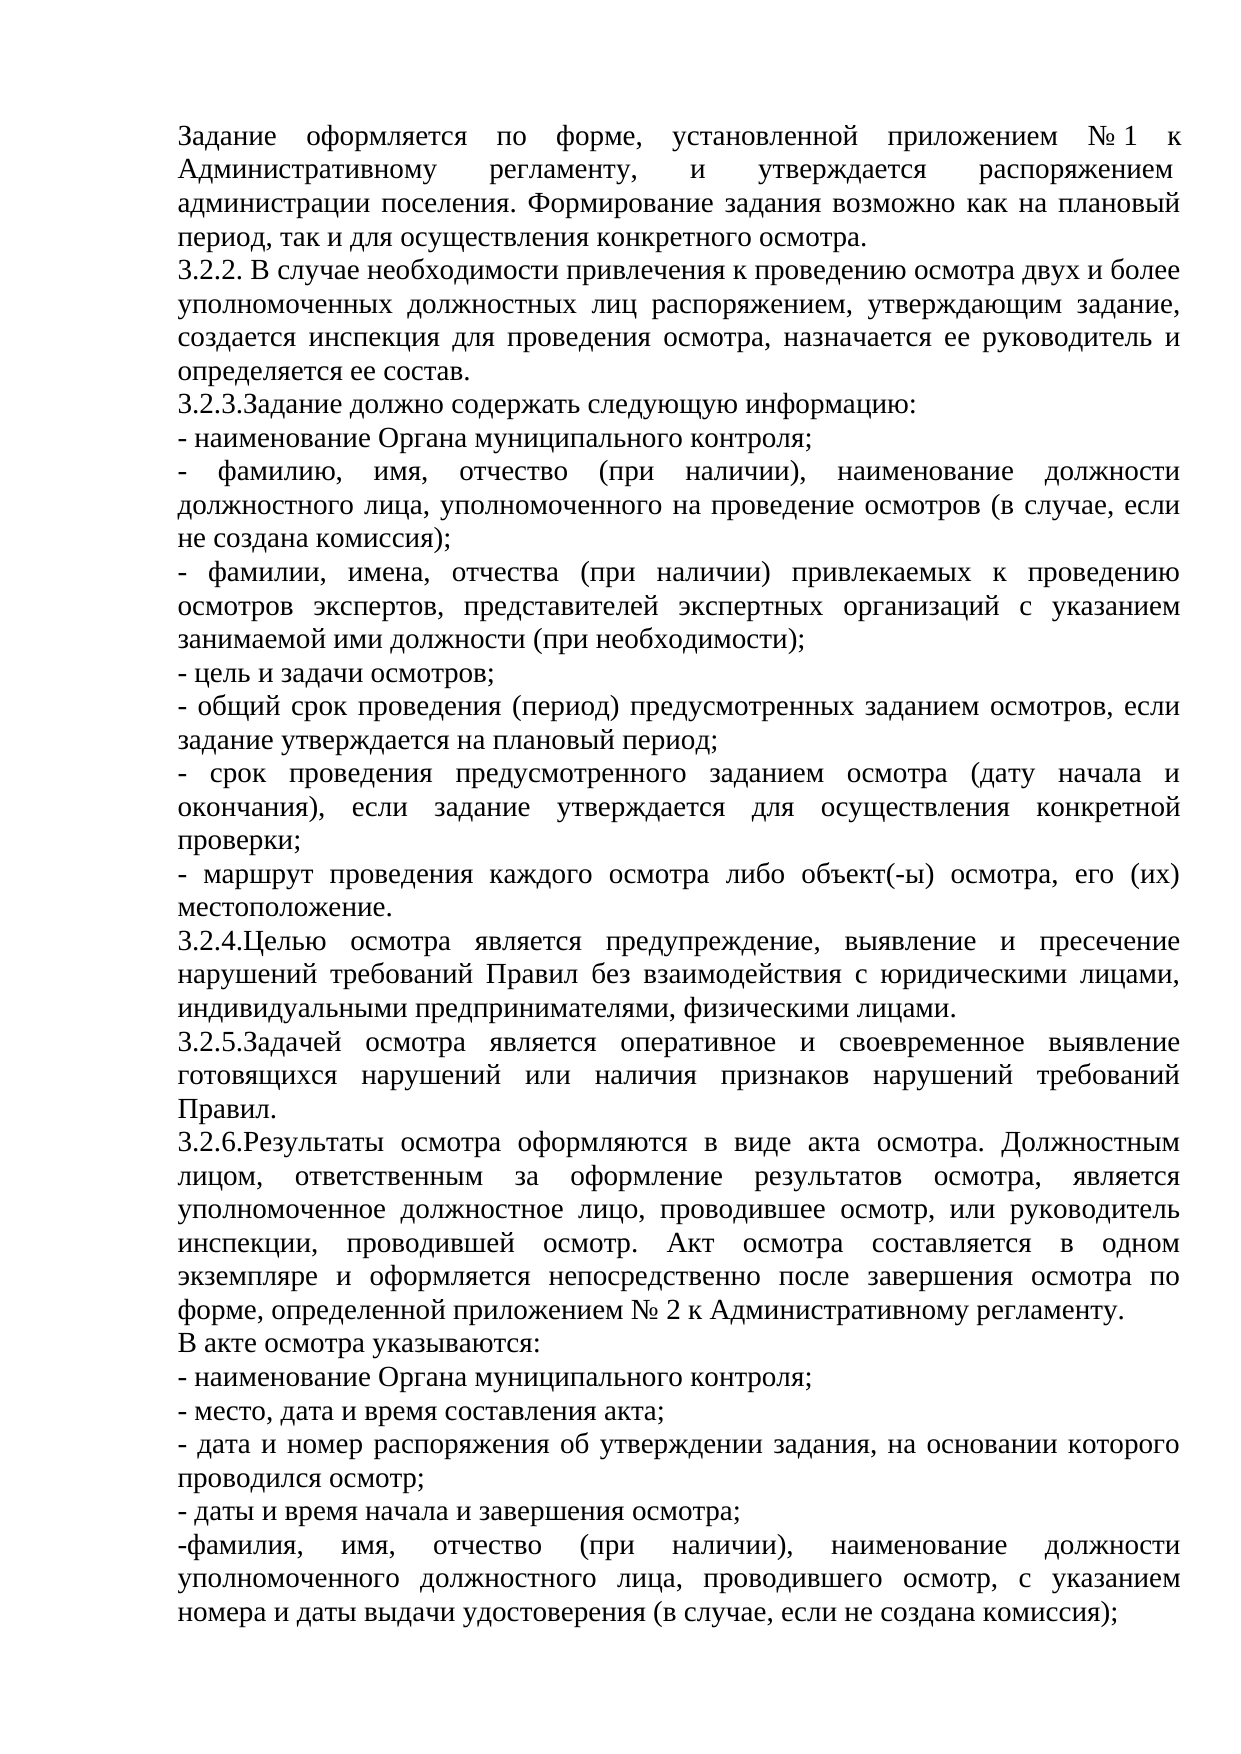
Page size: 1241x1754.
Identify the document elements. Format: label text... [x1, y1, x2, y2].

text 3.2.6.Результаты осмотра оформляются в виде акта осмотра. Должностным лицом, ответственным за оформление результатов осмотра, является уполномоченное должностное лицо, проводившее осмотр, или руководитель инспекции, проводившей осмотр. Акт осмотра составляется в одном экземпляре и оформляется непосредственно после завершения осмотра по форме, определенной приложением № 2 к Административному регламенту. [177, 1124, 1181, 1326]
text - цель и задачи осмотров; [177, 655, 1181, 688]
text 3.2.5.Задачей осмотра является оперативное и своевременное выявление готовящихся нарушений или наличия признаков нарушений требований Правил. [177, 1024, 1181, 1124]
text -фамилия, имя, отчество (при наличии), наименование должности уполномоченного должностного лица, проводившего осмотр, с указанием номера и даты выдачи удостоверения (в случае, если не создана комиссия); [177, 1527, 1181, 1627]
text 3.2.3.Задание должно содержать следующую информацию: [177, 386, 1181, 420]
text 3.2.2. В случае необходимости привлечения к проведению осмотра двух и более уполномоченных должностных лиц распоряжением, утверждающим задание, создается инспекция для проведения осмотра, назначается ее руководитель и определяется ее состав. [177, 252, 1181, 386]
text - общий срок проведения (период) предусмотренных заданием осмотров, если задание утверждается на плановый период; [177, 688, 1181, 755]
text - дата и номер распоряжения об утверждении задания, на основании которого проводился осмотр; [177, 1426, 1181, 1493]
text - фамилию, имя, отчество (при наличии), наименование должности должностного лица, уполномоченного на проведение осмотров (в случае, если не создана комиссия); [177, 453, 1181, 554]
text - наименование Органа муниципального контроля; [177, 420, 1181, 453]
text - даты и время начала и завершения осмотра; [177, 1493, 1181, 1527]
text - маршрут проведения каждого осмотра либо объект(-ы) осмотра, его (их) местоположение. [177, 856, 1181, 923]
text Задание оформляется по форме, установленной приложением № 1 к Административному регламенту, и утверждается распоряжением администрации поселения. Формирование задания возможно как на плановый период, так и для осуществления конкретного осмотра. [177, 118, 1181, 252]
text - фамилии, имена, отчества (при наличии) привлекаемых к проведению осмотров экспертов, представителей экспертных организаций с указанием занимаемой ими должности (при необходимости); [177, 554, 1181, 655]
text 3.2.4.Целью осмотра является предупреждение, выявление и пресечение нарушений требований Правил без взаимодействия с юридическими лицами, индивидуальными предпринимателями, физическими лицами. [177, 923, 1181, 1024]
text - срок проведения предусмотренного заданием осмотра (дату начала и окончания), если задание утверждается для осуществления конкретной проверки; [177, 755, 1181, 856]
text В акте осмотра указываются: [177, 1326, 1181, 1359]
text - наименование Органа муниципального контроля; [177, 1359, 1181, 1393]
text - место, дата и время составления акта; [177, 1393, 1181, 1426]
